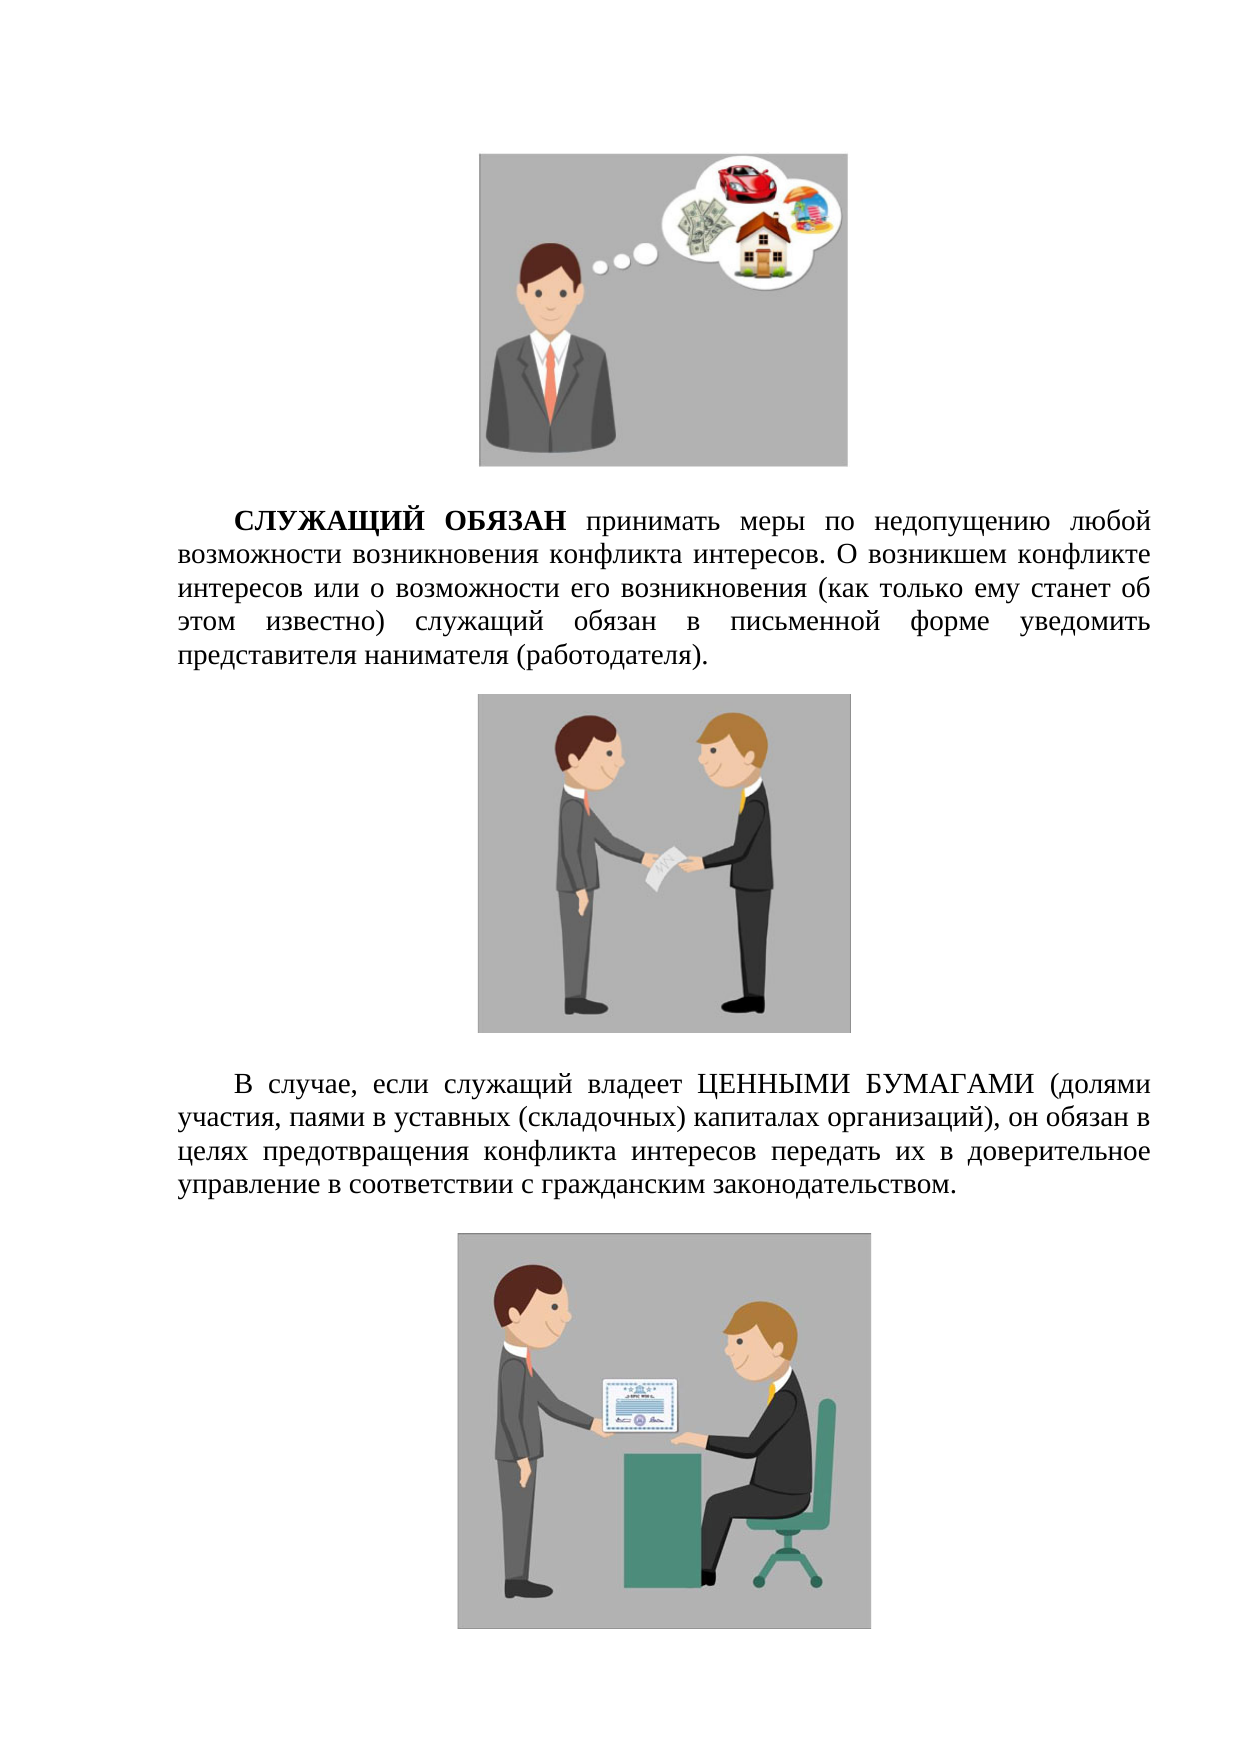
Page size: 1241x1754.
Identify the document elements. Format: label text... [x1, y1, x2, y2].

picture [477, 694, 851, 1033]
picture [457, 1233, 872, 1629]
text В случае, если служащий владеет ЦЕННЫМИ БУМАГАМИ (долями участия, паями в уставных (складочных) капиталах организаций), он обязан в целях предотвращения конфликта интересов передать их в доверительное управление в соответствии с гражданским законодательством. [177, 1066, 1152, 1200]
text СЛУЖАЩИЙ ОБЯЗАН принимать меры по недопущению любой возможности возникновения конфликта интересов. О возникшем конфликте интересов или о возможности его возникновения (как только ему станет об этом известно) служащий обязан в письменной форме уведомить представителя нанимателя (работодателя). [177, 503, 1152, 671]
picture [477, 151, 851, 470]
